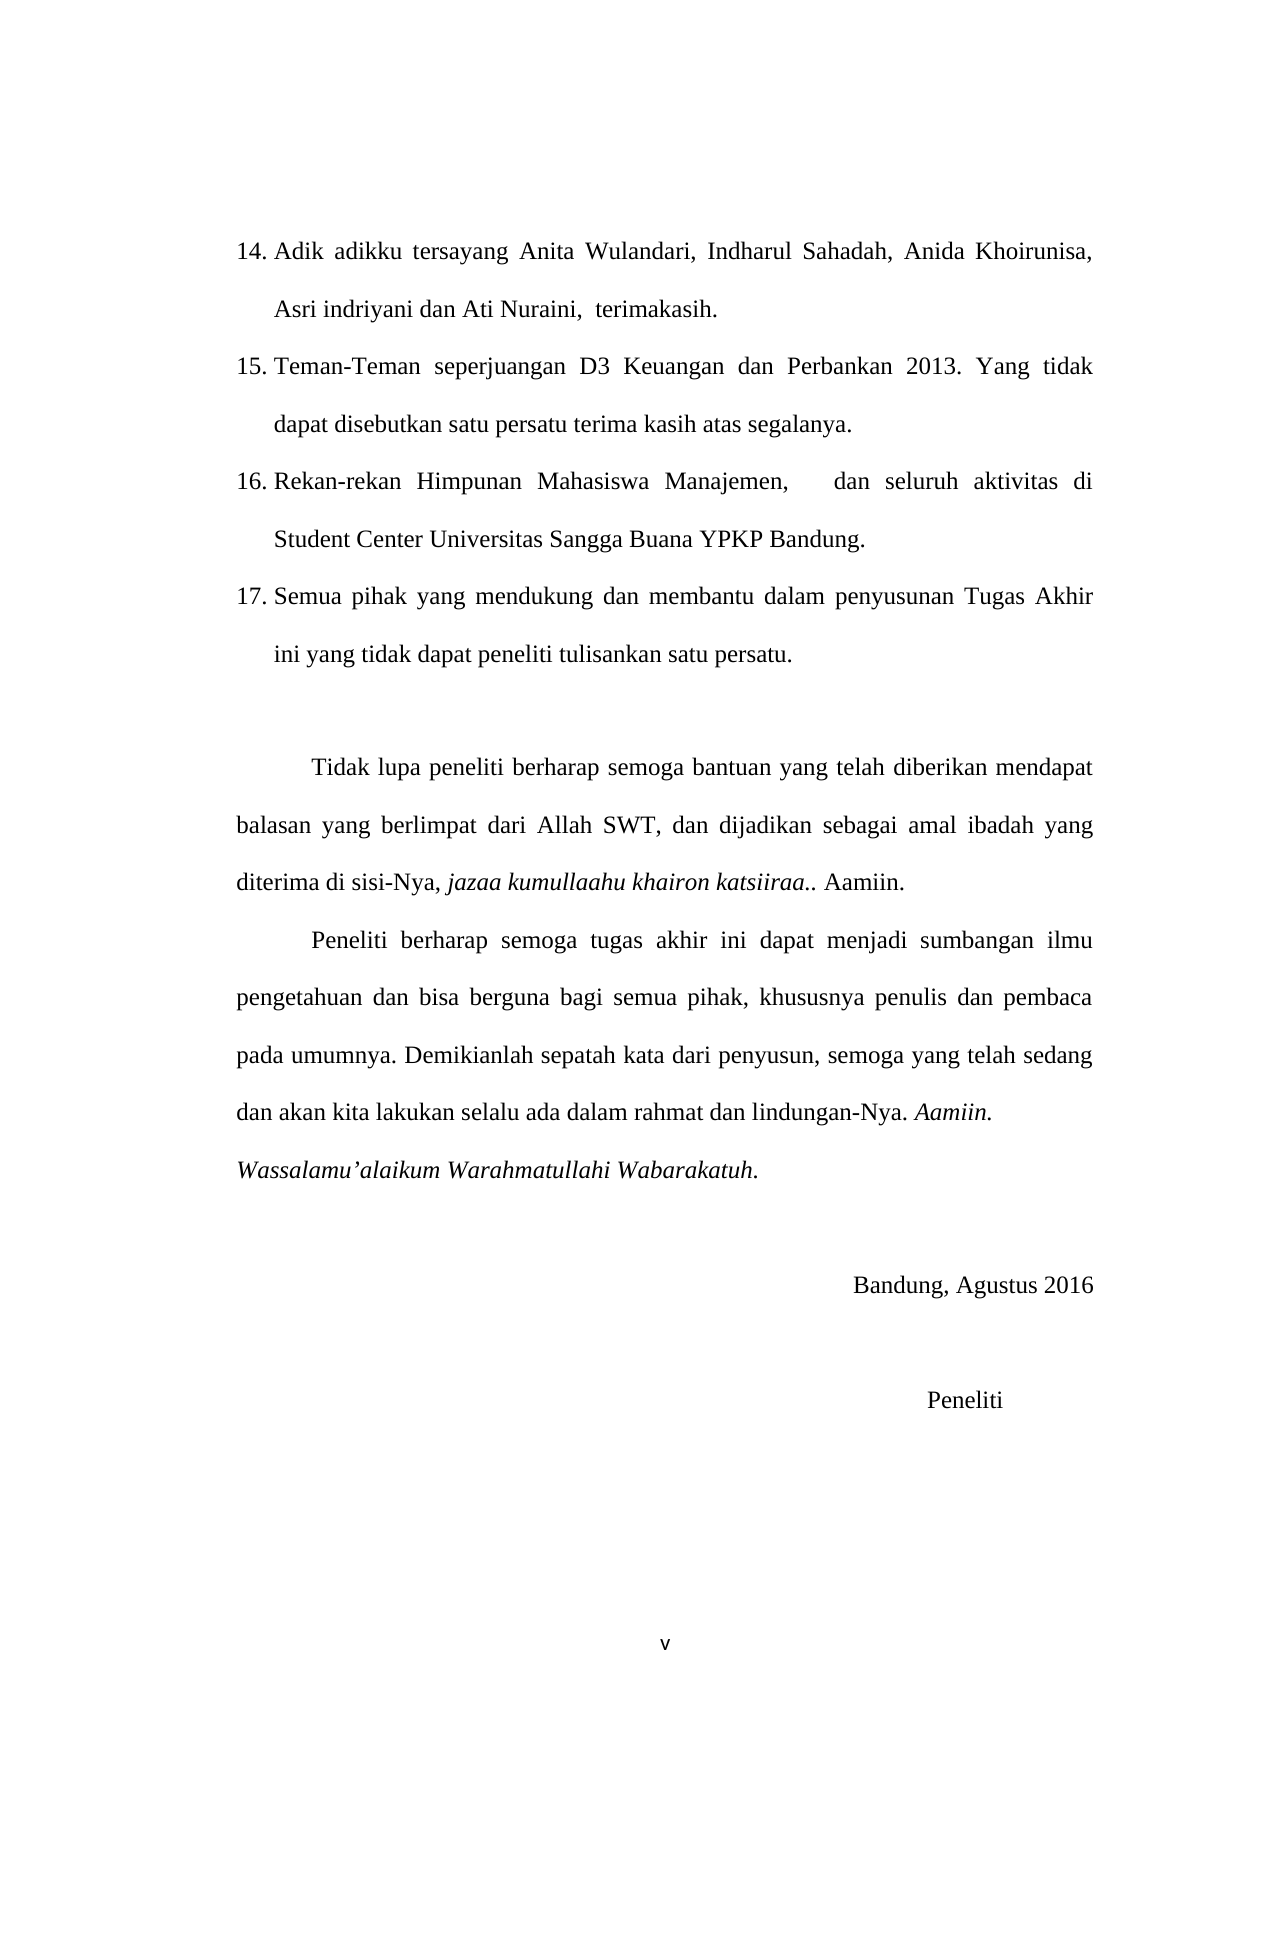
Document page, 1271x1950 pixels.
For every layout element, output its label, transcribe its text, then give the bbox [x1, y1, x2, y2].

list Peneliti [761, 1385, 1094, 1413]
list Rekan-rekan Himpunan Mahasiswa Manajemen, dan seluruh aktivitas di Student Center Universitas Sangga Buana YPKP Bandung. [236, 466, 1094, 552]
list Peneliti berharap semoga tugas akhir ini dapat menjadi sumbangan ilmu pengetahuan dan bisa berguna bagi semua pihak, khususnya penulis dan pembaca pada umumnya. Demikianlah sepatah kata dari penyusun, semoga yang telah sedang dan akan kita lakukan selalu ada dalam rahmat dan lindungan-Nya. Aamiin. [236, 925, 1094, 1126]
list Bandung, Agustus 2016 [236, 1270, 1094, 1298]
list Semua pihak yang mendukung dan membantu dalam penyusunan Tugas Akhir ini yang tidak dapat peneliti tulisankan satu persatu. [236, 581, 1094, 667]
list Teman-Teman seperjuangan D3 Keuangan dan Perbankan 2013. Yang tidak dapat disebutkan satu persatu terima kasih atas segalanya. [236, 351, 1094, 437]
list Tidak lupa peneliti berharap semoga bantuan yang telah diberikan mendapat balasan yang berlimpat dari Allah SWT, dan dijadikan sebagai amal ibadah yang diterima di sisi-Nya, jazaa kumullaahu khairon katsiiraa.. Aamiin. [236, 752, 1094, 896]
list Adik adikku tersayang Anita Wulandari, Indharul Sahadah, Anida Khoirunisa, Asri indriyani dan Ati Nuraini, terimakasih. [236, 236, 1094, 322]
list Wassalamu’alaikum Warahmatullahi Wabarakatuh. [236, 1155, 1094, 1183]
